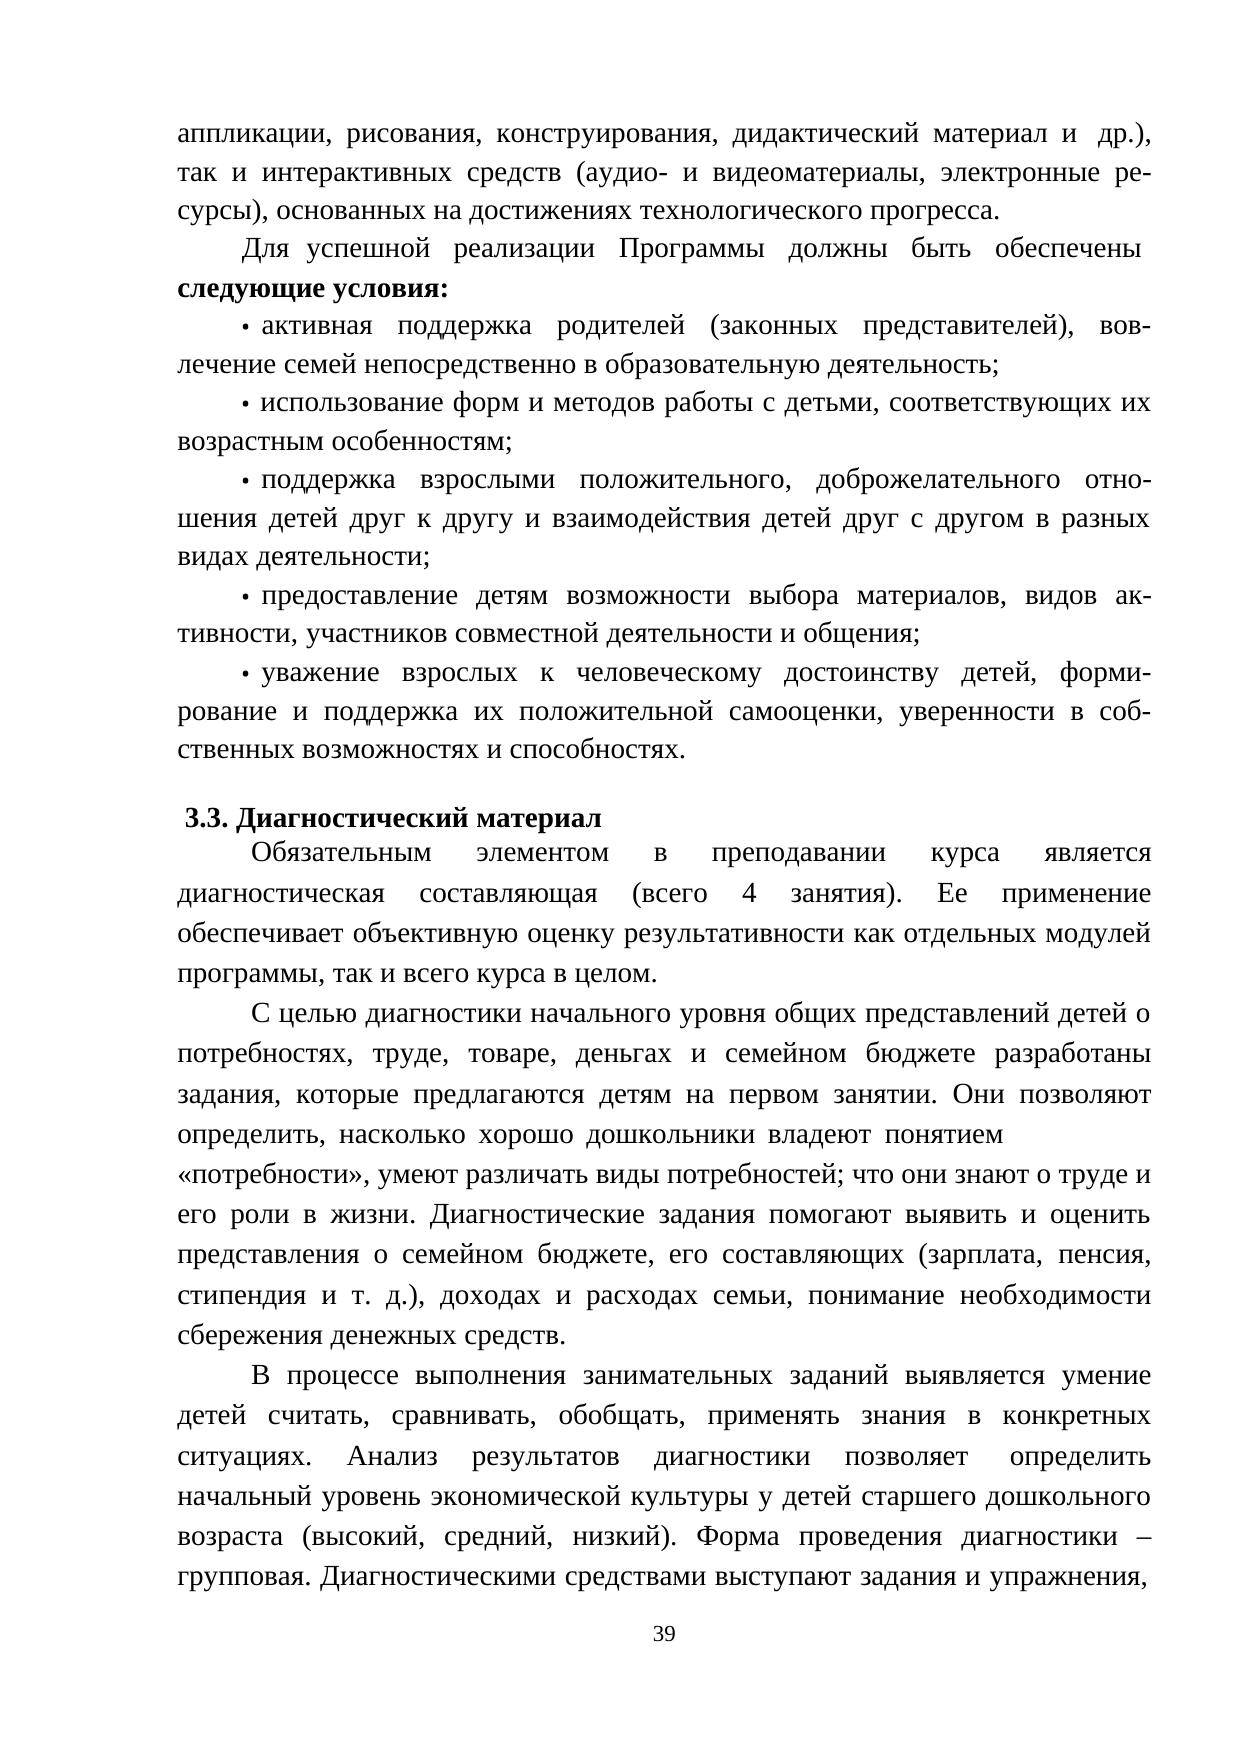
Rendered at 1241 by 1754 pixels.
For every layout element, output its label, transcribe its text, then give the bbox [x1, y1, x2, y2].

text аппликации, рисования, конструирования, дидактический материал и др.), так и интерактивных средств (аудио- и видеоматериалы, электронные ре- сурсы), основанных на достижениях технологического прогресса. [177, 115, 1152, 226]
text Обязательным элементом в преподавании курса является диагностическая составляющая (всего 4 занятия). Ее применение обеспечивает объективную оценку результативности как отдельных модулей программы, так и всего курса в целом. [177, 834, 1152, 989]
text С целью диагностики начального уровня общих представлений детей о потребностях, труде, товаре, деньгах и семейном бюджете разработаны задания, которые предлагаются детям на первом занятии. Они позволяют определить, насколько хорошо дошкольники владеют понятием [177, 995, 1152, 1149]
list активная поддержка родителей (законных представителей), вов- лечение семей непосредственно в образовательную деятельность; [177, 307, 1151, 379]
text «потребности», умеют различать виды потребностей; что они знают о труде и его роли в жизни. Диагностические задания помогают выявить и оценить представления о семейном бюджете, его составляющих (зарплата, пенсия, стипендия и т. д.), доходах и расходах семьи, понимание необходимости сбережения денежных средств. [177, 1156, 1152, 1351]
list предоставление детям возможности выбора материалов, видов ак- тивности, участников совместной деятельности и общения; [177, 577, 1152, 649]
subtitle следующие условия: [177, 270, 1209, 303]
list использование форм и методов работы с детьми, соответствующих их возрастным особенностям; [177, 384, 1152, 456]
subtitle Диагностический материал [184, 801, 1209, 834]
list поддержка взрослыми положительного, доброжелательного отно- шения детей друг к другу и взаимодействия детей друг с другом в разных видах деятельности; [177, 461, 1152, 572]
text Для успешной реализации Программы должны быть обеспечены [242, 231, 1209, 264]
list уважение взрослых к человеческому достоинству детей, форми- рование и поддержка их положительной самооценки, уверенности в соб- ственных возможностях и способностях. [177, 654, 1152, 765]
text В процессе выполнения занимательных заданий выявляется умение детей считать, сравнивать, обобщать, применять знания в конкретных ситуациях. Анализ результатов диагностики позволяет определить начальный уровень экономической культуры у детей старшего дошкольного возраста (высокий, средний, низкий). Форма проведения диагностики – групповая. Диагностическими средствами выступают задания и упражнения, [177, 1357, 1152, 1592]
